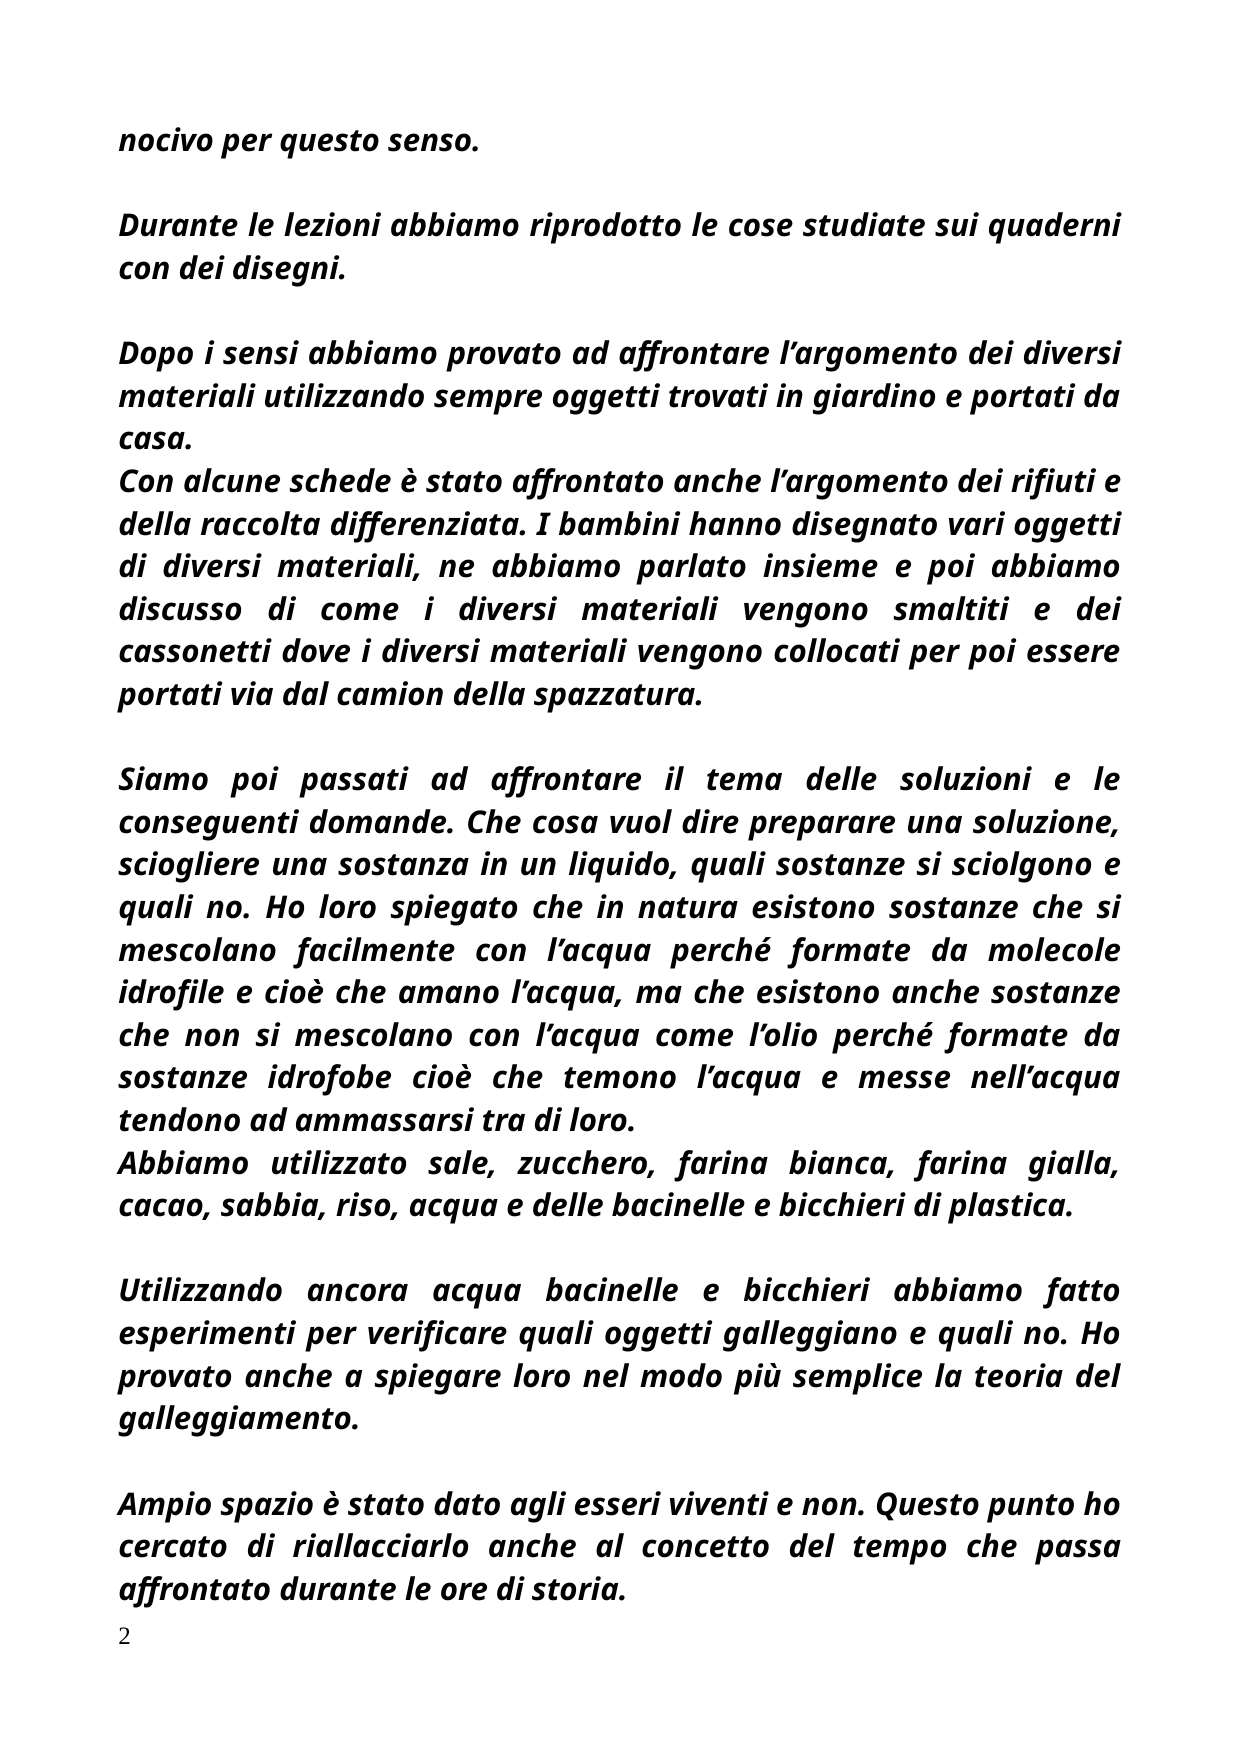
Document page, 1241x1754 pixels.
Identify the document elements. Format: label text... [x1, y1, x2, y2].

text Con alcune schede è stato affrontato anche l’argomento dei rifiuti e della raccolta differenziata. I bambini hanno disegnato vari oggetti di diversi materiali, ne abbiamo parlato insieme e poi abbiamo discusso di come i diversi materiali vengono smaltiti e dei cassonetti dove i diversi materiali vengono collocati per poi essere portati via dal camion della spazzatura. [118, 459, 1122, 714]
text Siamo poi passati ad affrontare il tema delle soluzioni e le conseguenti domande. Che cosa vuol dire preparare una soluzione, sciogliere una sostanza in un liquido, quali sostanze si sciolgono e quali no. Ho loro spiegato che in natura esistono sostanze che si mescolano facilmente con l’acqua perché formate da molecole idrofile e cioè che amano l’acqua, ma che esistono anche sostanze che non si mescolano con l’acqua come l’olio perché formate da sostanze idrofobe cioè che temono l’acqua e messe nell’acqua tendono ad ammassarsi tra di loro. [118, 757, 1122, 1141]
text Durante le lezioni abbiamo riprodotto le cose studiate sui quaderni con dei disegni. [118, 203, 1122, 288]
text Abbiamo utilizzato sale, zucchero, farina bianca, farina gialla, cacao, sabbia, riso, acqua e delle bacinelle e bicchieri di plastica. [118, 1141, 1122, 1226]
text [118, 118, 1122, 161]
text Ampio spazio è stato dato agli esseri viventi e non. Questo punto ho cercato di riallacciarlo anche al concetto del tempo che passa affrontato durante le ore di storia. [118, 1481, 1122, 1609]
text Utilizzando ancora acqua bacinelle e bicchieri abbiamo fatto esperimenti per verificare quali oggetti galleggiano e quali no. Ho provato anche a spiegare loro nel modo più semplice la teoria del galleggiamento. [118, 1268, 1122, 1439]
text Dopo i sensi abbiamo provato ad affrontare l’argomento dei diversi materiali utilizzando sempre oggetti trovati in giardino e portati da casa. [118, 331, 1122, 459]
